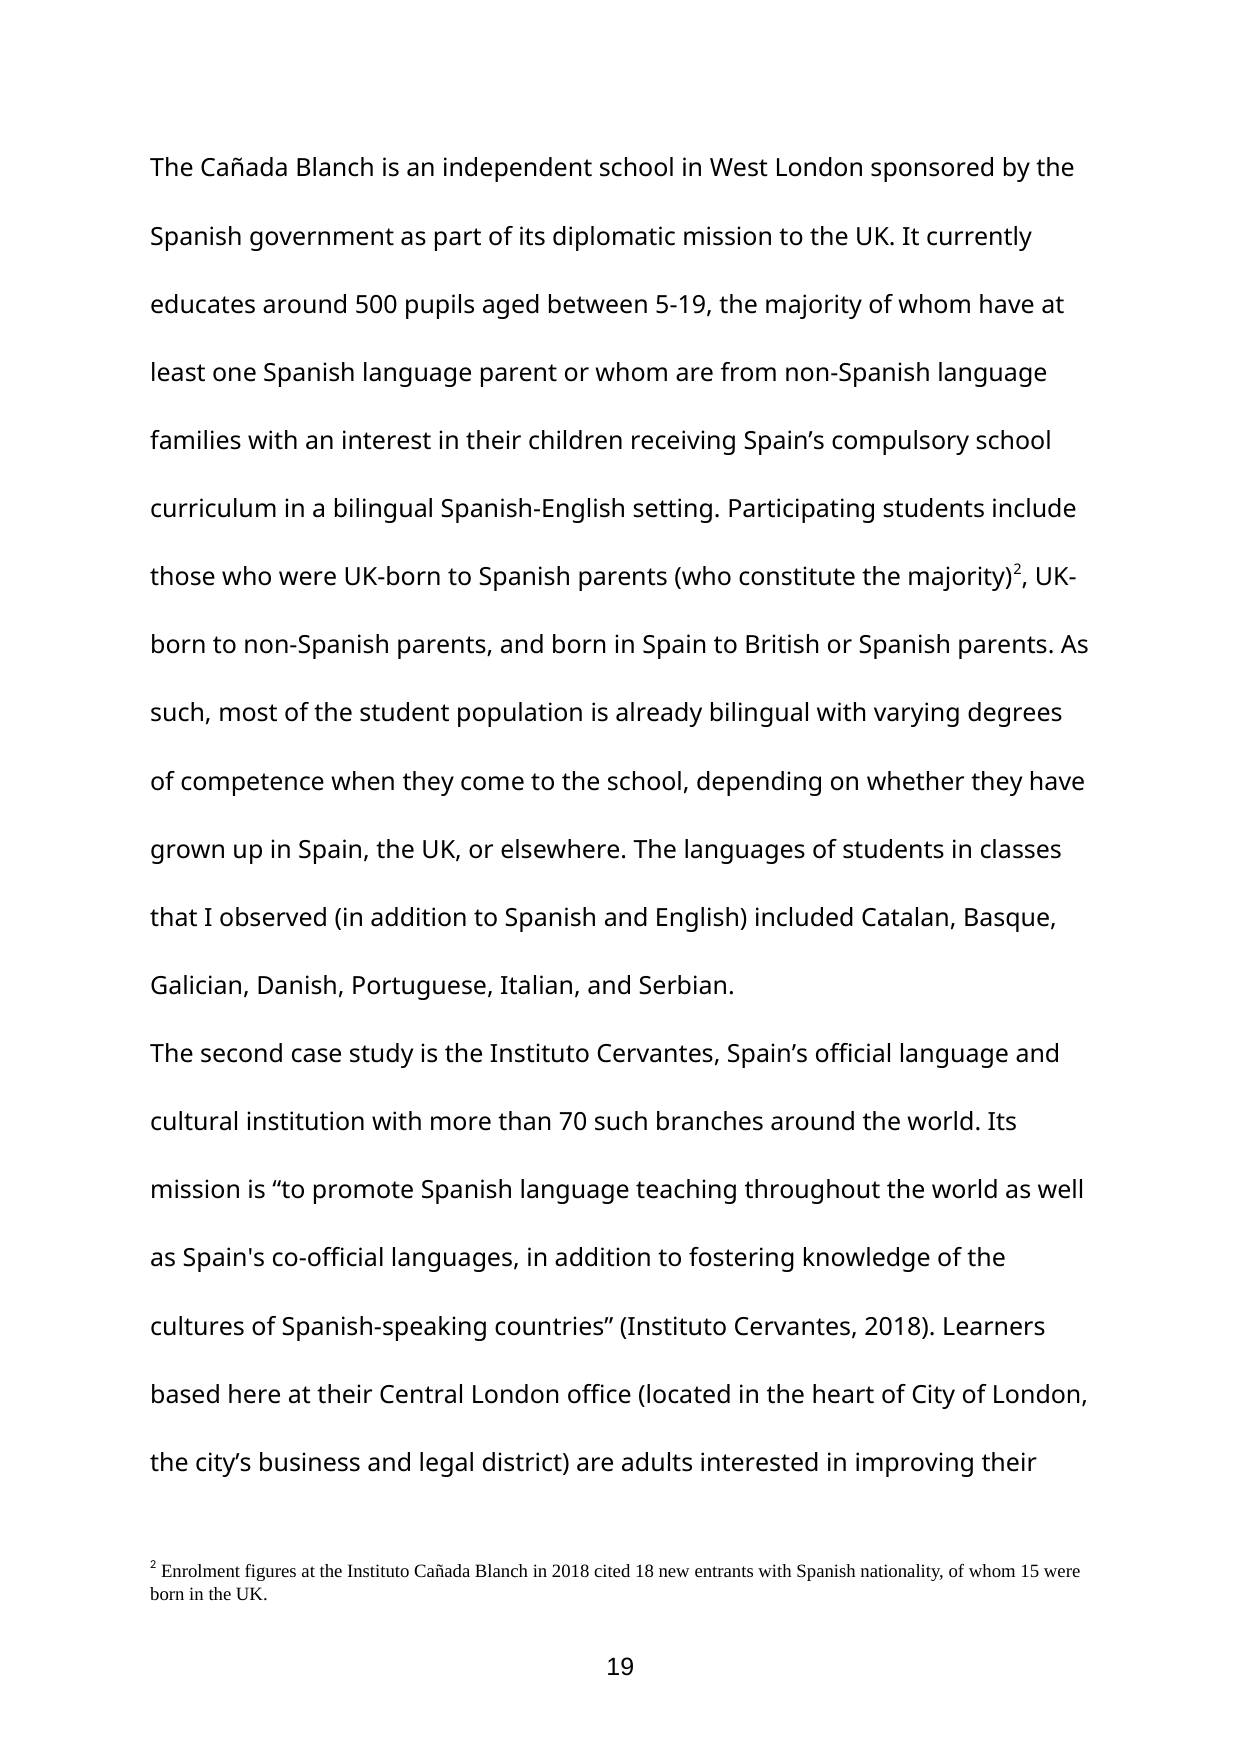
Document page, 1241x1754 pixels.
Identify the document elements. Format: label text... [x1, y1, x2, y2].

text The Cañada Blanch is an independent school in West London sponsored by the Spanish government as part of its diplomatic mission to the UK. It currently educates around 500 pupils aged between 5-19, the majority of whom have at least one Spanish language parent or whom are from non-Spanish language families with an interest in their children receiving Spain’s compulsory school curriculum in a bilingual Spanish-English setting. Participating students include those who were UK-born to Spanish parents (who constitute the majority), UK-born to non-Spanish parents, and born in Spain to British or Spanish parents. As such, most of the student population is already bilingual with varying degrees of competence when they come to the school, depending on whether they have grown up in Spain, the UK, or elsewhere. The languages of students in classes that I observed (in addition to Spanish and English) included Catalan, Basque, Galician, Danish, Portuguese, Italian, and Serbian. [150, 150, 1090, 1002]
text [150, 1036, 1090, 1478]
